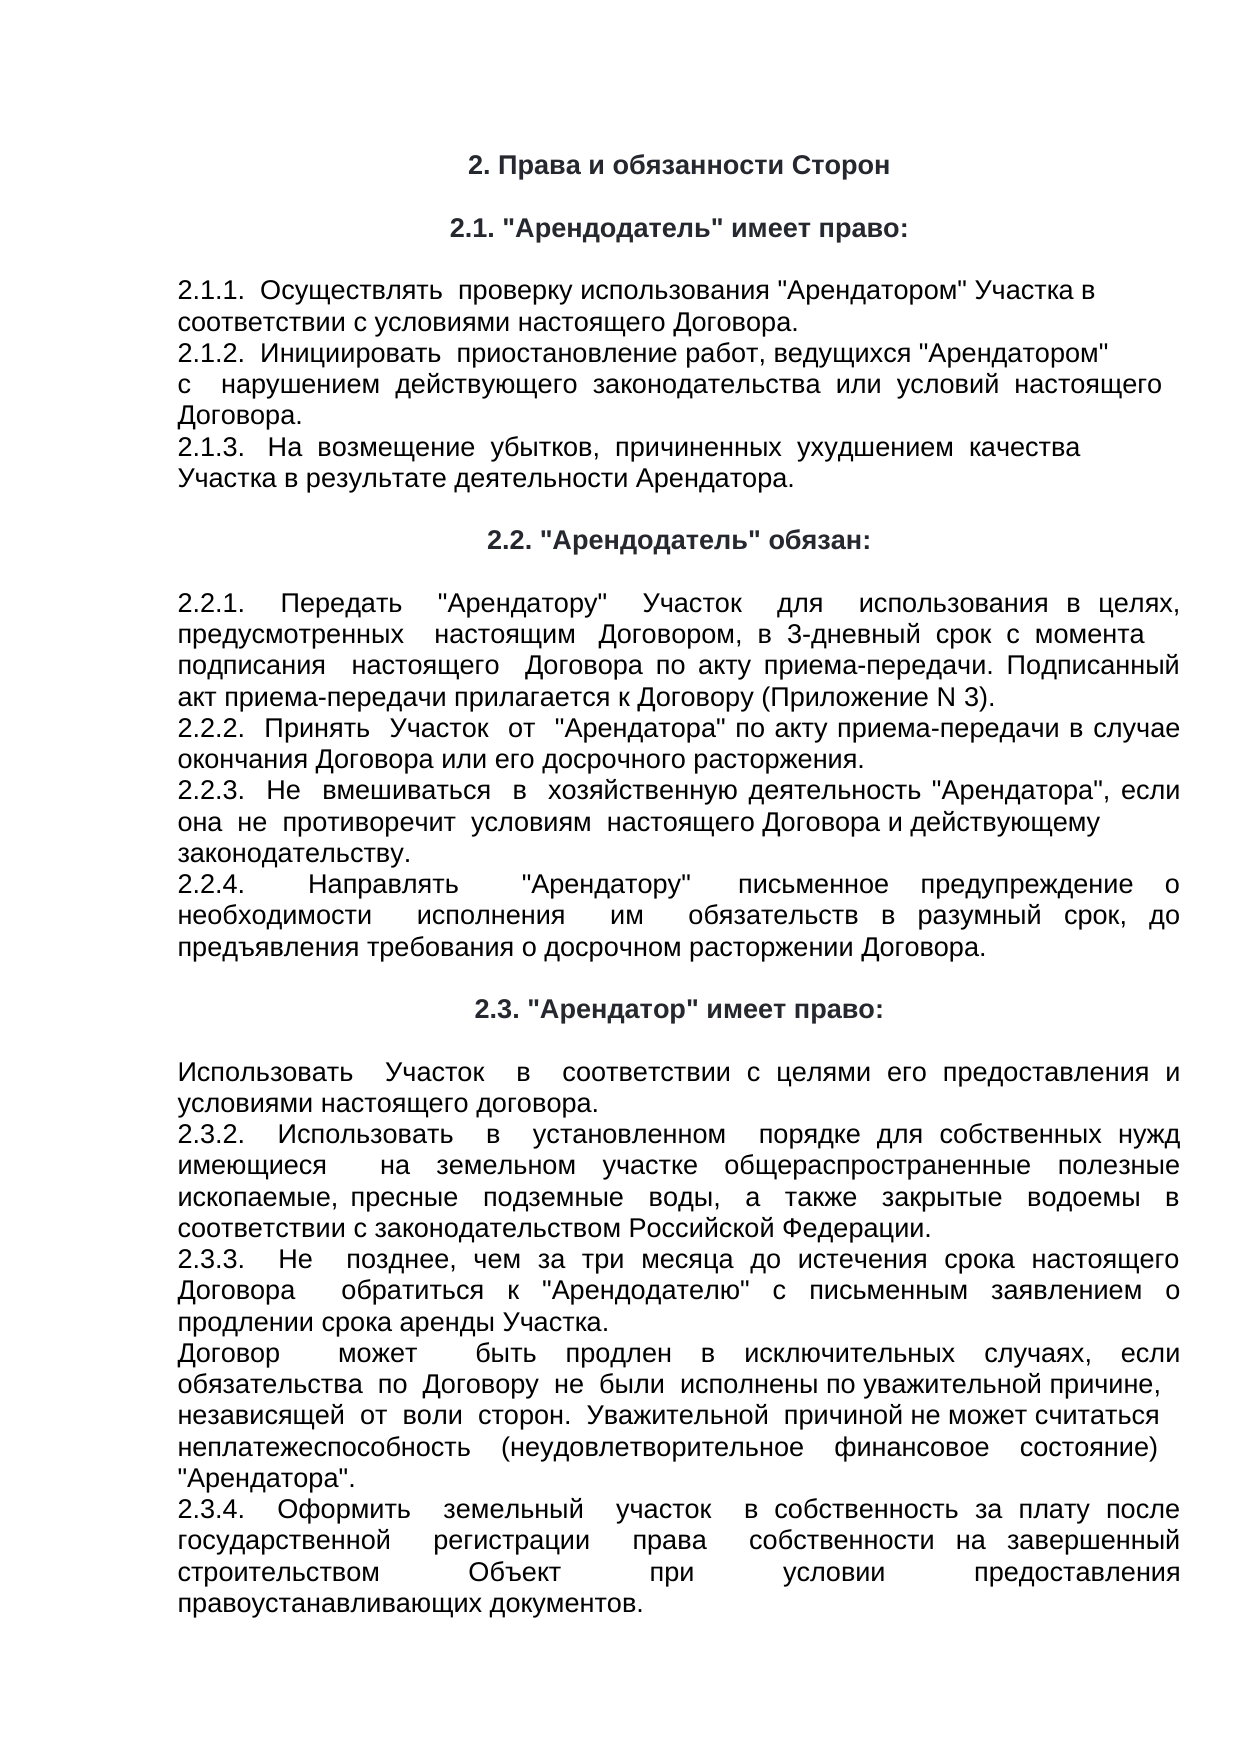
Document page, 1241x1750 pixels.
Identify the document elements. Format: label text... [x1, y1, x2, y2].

text законодательству. [177, 837, 1181, 868]
text Использовать Участок в соответствии с целями его предоставления и условиями настоящего договора. [177, 1056, 1181, 1118]
text 2.1. "Арендодатель" имеет право: [177, 212, 1181, 243]
text 2.2.3. Не вмешиваться в хозяйственную деятельность "Арендатора", если она не противоречит условиям настоящего Договора и действующему [177, 774, 1181, 837]
text Участка в результате деятельности Арендатора. [177, 462, 1181, 493]
text независящей от воли сторон. Уважительной причиной не может считаться [177, 1399, 1181, 1431]
text 2. Права и обязанности Сторон [177, 149, 1181, 181]
text 2.2.4. Направлять "Арендатору" письменное предупреждение о необходимости исполнения им обязательств в разумный срок, до предъявления требования о досрочном расторжении Договора. [177, 868, 1181, 962]
text 2.1.3. На возмещение убытков, причиненных ухудшением качества [177, 431, 1181, 462]
text 2.2. "Арендодатель" обязан: [177, 524, 1181, 556]
text Договора. [177, 399, 1181, 431]
text 2.3. "Арендатор" имеет право: [177, 993, 1181, 1024]
text соответствии с условиями настоящего Договора. [177, 306, 1181, 337]
text с нарушением действующего законодательства или условий настоящего [177, 368, 1181, 399]
text подписания настоящего Договора по акту приема-передачи. Подписанный акт приема-передачи прилагается к Договору (Приложение N 3). [177, 649, 1181, 712]
text 2.2.2. Принять Участок от "Арендатора" по акту приема-передачи в случае окончания Договора или его досрочного расторжения. [177, 712, 1181, 774]
text 2.3.4. Оформить земельный участок в собственность за плату после государственной регистрации права собственности на завершенный строительством Объект при условии предоставления правоустанавливающих документов. [177, 1493, 1181, 1618]
text 2.2.1. Передать "Арендатору" Участок для использования в целях, предусмотренных настоящим Договором, в 3-дневный срок с момента [177, 587, 1181, 649]
text неплатежеспособность (неудовлетворительное финансовое состояние) [177, 1431, 1181, 1462]
text 2.3.2. Использовать в установленном порядке для собственных нужд имеющиеся на земельном участке общераспространенные полезные ископаемые, пресные подземные воды, а также закрытые водоемы в соответствии с законодательством Российской Федерации. [177, 1118, 1181, 1243]
text Договор может быть продлен в исключительных случаях, если обязательства по Договору не были исполнены по уважительной причине, [177, 1337, 1181, 1399]
text "Арендатора". [177, 1462, 1181, 1493]
text 2.1.1. Осуществлять проверку использования "Арендатором" Участка в [177, 274, 1181, 306]
text 2.1.2. Инициировать приостановление работ, ведущихся "Арендатором" [177, 337, 1181, 368]
text 2.3.3. Не позднее, чем за три месяца до истечения срока настоящего Договора обратиться к "Арендодателю" с письменным заявлением о продлении срока аренды Участка. [177, 1243, 1181, 1337]
